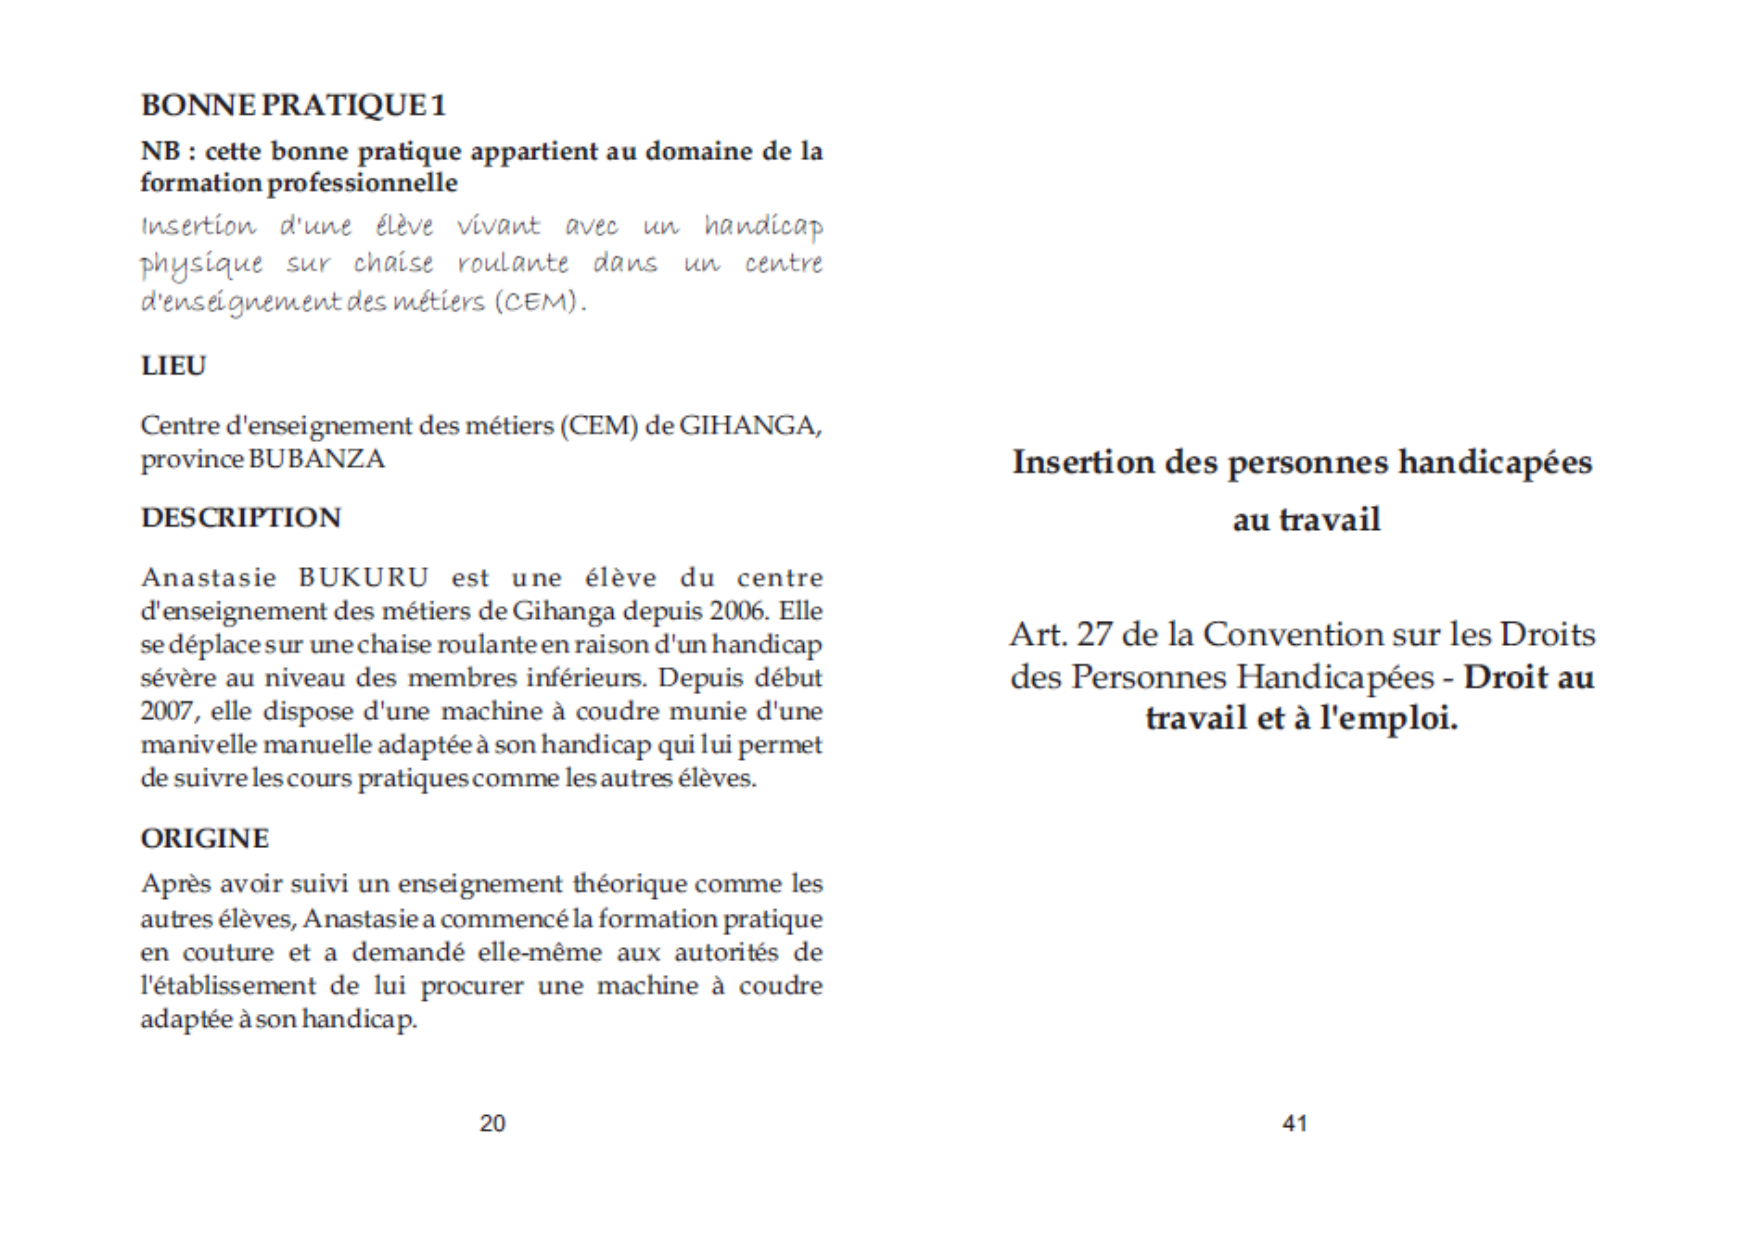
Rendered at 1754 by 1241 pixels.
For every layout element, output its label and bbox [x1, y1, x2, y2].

picture [73, 29, 1715, 1191]
